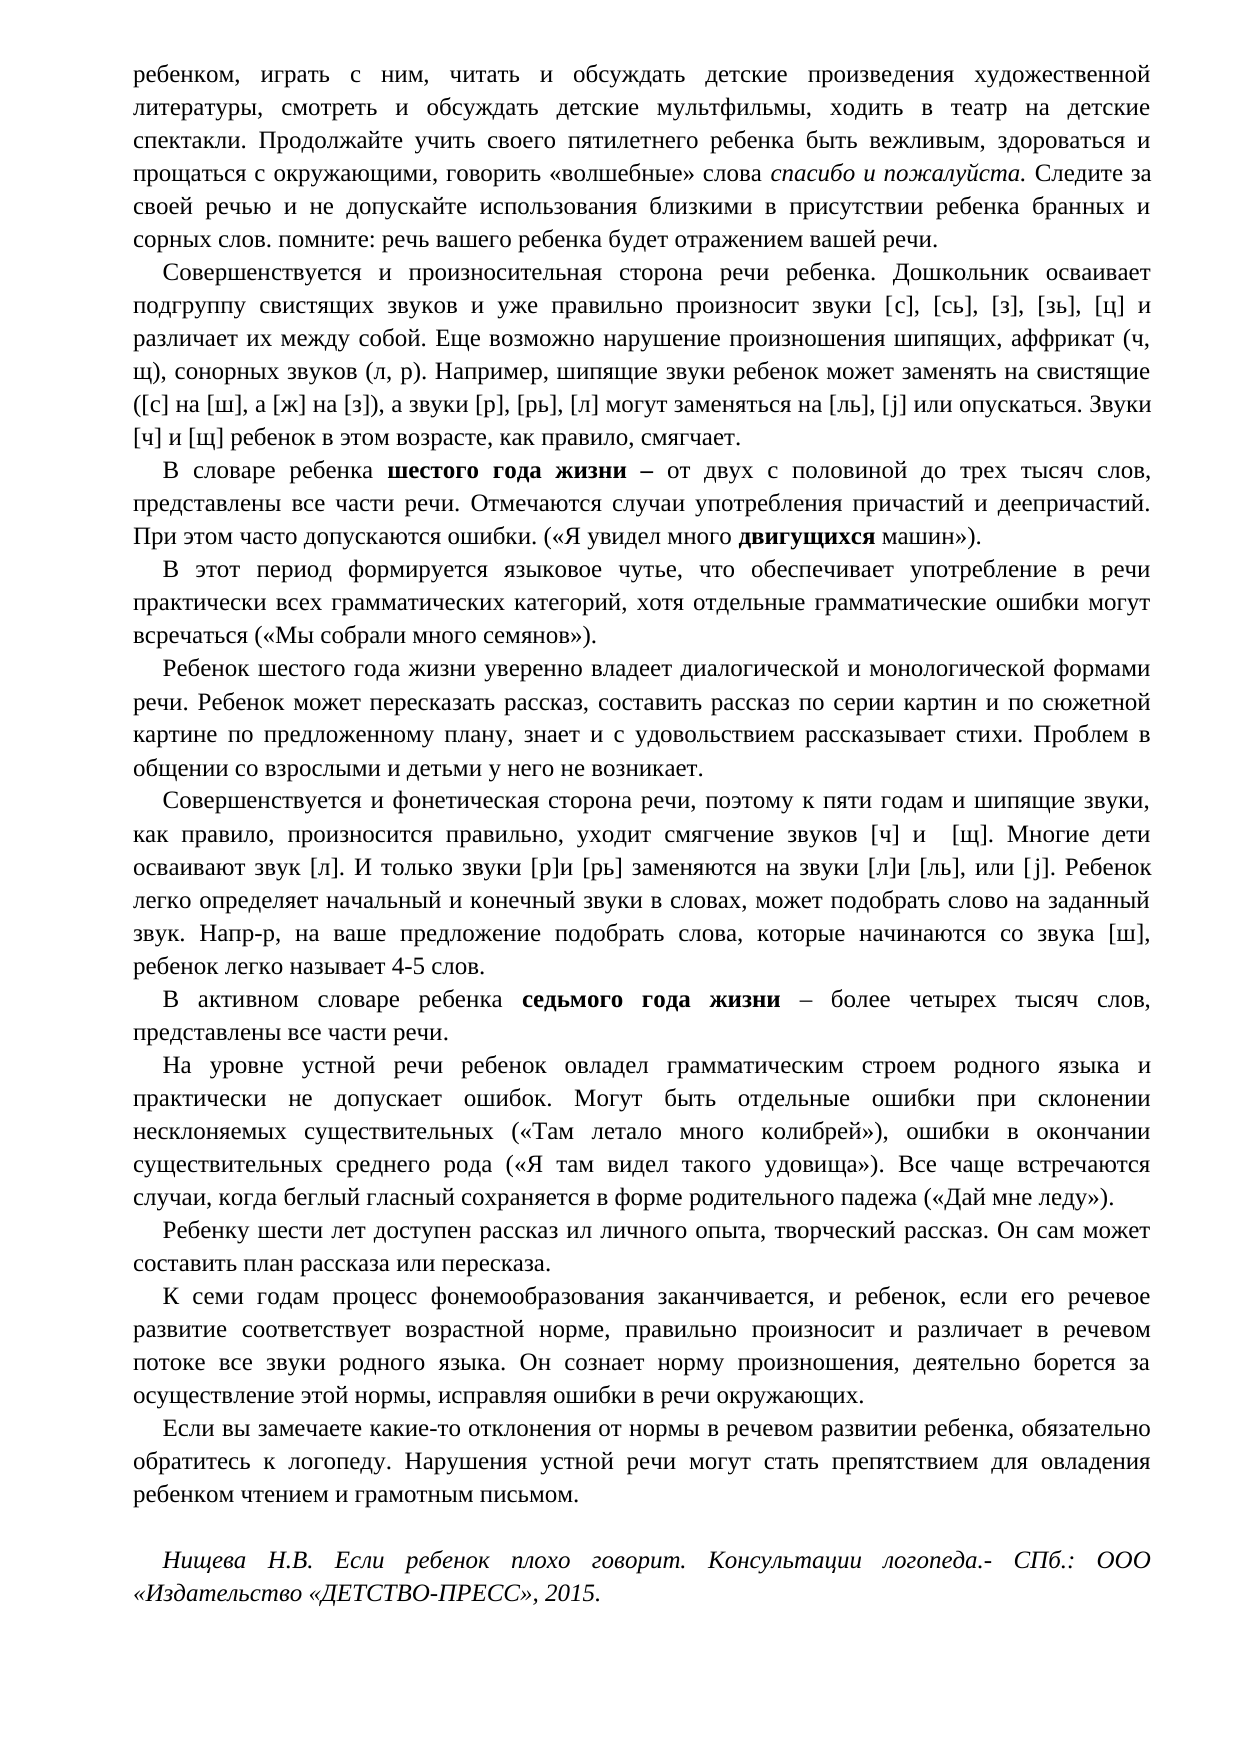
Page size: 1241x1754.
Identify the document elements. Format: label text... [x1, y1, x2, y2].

text Совершенствуется и произносительная сторона речи ребенка. Дошкольник осваивает подгруппу свистящих звуков и уже правильно произносит звуки [c], [сь], [з], [зь], [ц] и различает их между собой. Еще возможно нарушение произношения шипящих, аффрикат (ч, щ), сонорных звуков (л, р). Например, шипящие звуки ребенок может заменять на свистящие ([с] на [ш], а [ж] на [з]), а звуки [р], [рь], [л] могут заменяться на [ль], [j] или опускаться. Звуки [ч] и [щ] ребенок в этом возрасте, как правило, смягчает. [133, 257, 1152, 451]
text В активном словаре ребенка седьмого года жизни – более четырех тысяч слов, представлены все части речи. [133, 984, 1152, 1046]
text Если вы замечаете какие-то отклонения от нормы в речевом развитии ребенка, обязательно обратитесь к логопеду. Нарушения устной речи могут стать препятствием для овладения ребенком чтением и грамотным письмом. [133, 1413, 1152, 1508]
text В словаре ребенка шестого года жизни – от двух с половиной до трех тысяч слов, представлены все части речи. Отмечаются случаи употребления причастий и деепричастий. При этом часто допускаются ошибки. («Я увидел много двигущихся машин»). [133, 455, 1152, 550]
text Нищева Н.В. Если ребенок плохо говорит. Консультации логопеда.- СПб.: ООО «Издательство «ДЕТСТВО-ПРЕСС», 2015. [133, 1545, 1152, 1607]
text Совершенствуется и фонетическая сторона речи, поэтому к пяти годам и шипящие звуки, как правило, произносится правильно, уходит смягчение звуков [ч] и [щ]. Многие дети осваивают звук [л]. И только звуки [р]и [рь] заменяются на звуки [л]и [ль], или [j]. Ребенок легко определяет начальный и конечный звуки в словах, может подобрать слово на заданный звук. Напр-р, на ваше предложение подобрать слова, которые начинаются со звука [ш], ребенок легко называет 4-5 слов. [133, 786, 1152, 979]
text Ребенку шести лет доступен рассказ ил личного опыта, творческий рассказ. Он сам может составить план рассказа или пересказа. [133, 1215, 1152, 1277]
text В этот период формируется языковое чутье, что обеспечивает употребление в речи практически всех грамматических категорий, хотя отдельные грамматические ошибки могут всречаться («Мы собрали много семянов»). [133, 554, 1152, 649]
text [133, 59, 1152, 253]
text К семи годам процесс фонемообразования заканчивается, и ребенок, если его речевое развитие соответствует возрастной норме, правильно произносит и различает в речевом потоке все звуки родного языка. Он сознает норму произношения, деятельно борется за осуществление этой нормы, исправляя ошибки в речи окружающих. [133, 1281, 1152, 1409]
text На уровне устной речи ребенок овладел грамматическим строем родного языка и практически не допускает ошибок. Могут быть отдельные ошибки при склонении несклоняемых существительных («Там летало много колибрей»), ошибки в окончании существительных среднего рода («Я там видел такого удовища»). Все чаще встречаются случаи, когда беглый гласный сохраняется в форме родительного падежа («Дай мне леду»). [133, 1050, 1152, 1211]
text Ребенок шестого года жизни уверенно владеет диалогической и монологической формами речи. Ребенок может пересказать рассказ, составить рассказ по серии картин и по сюжетной картине по предложенному плану, знает и с удовольствием рассказывает стихи. Проблем в общении со взрослыми и детьми у него не возникает. [133, 653, 1152, 781]
